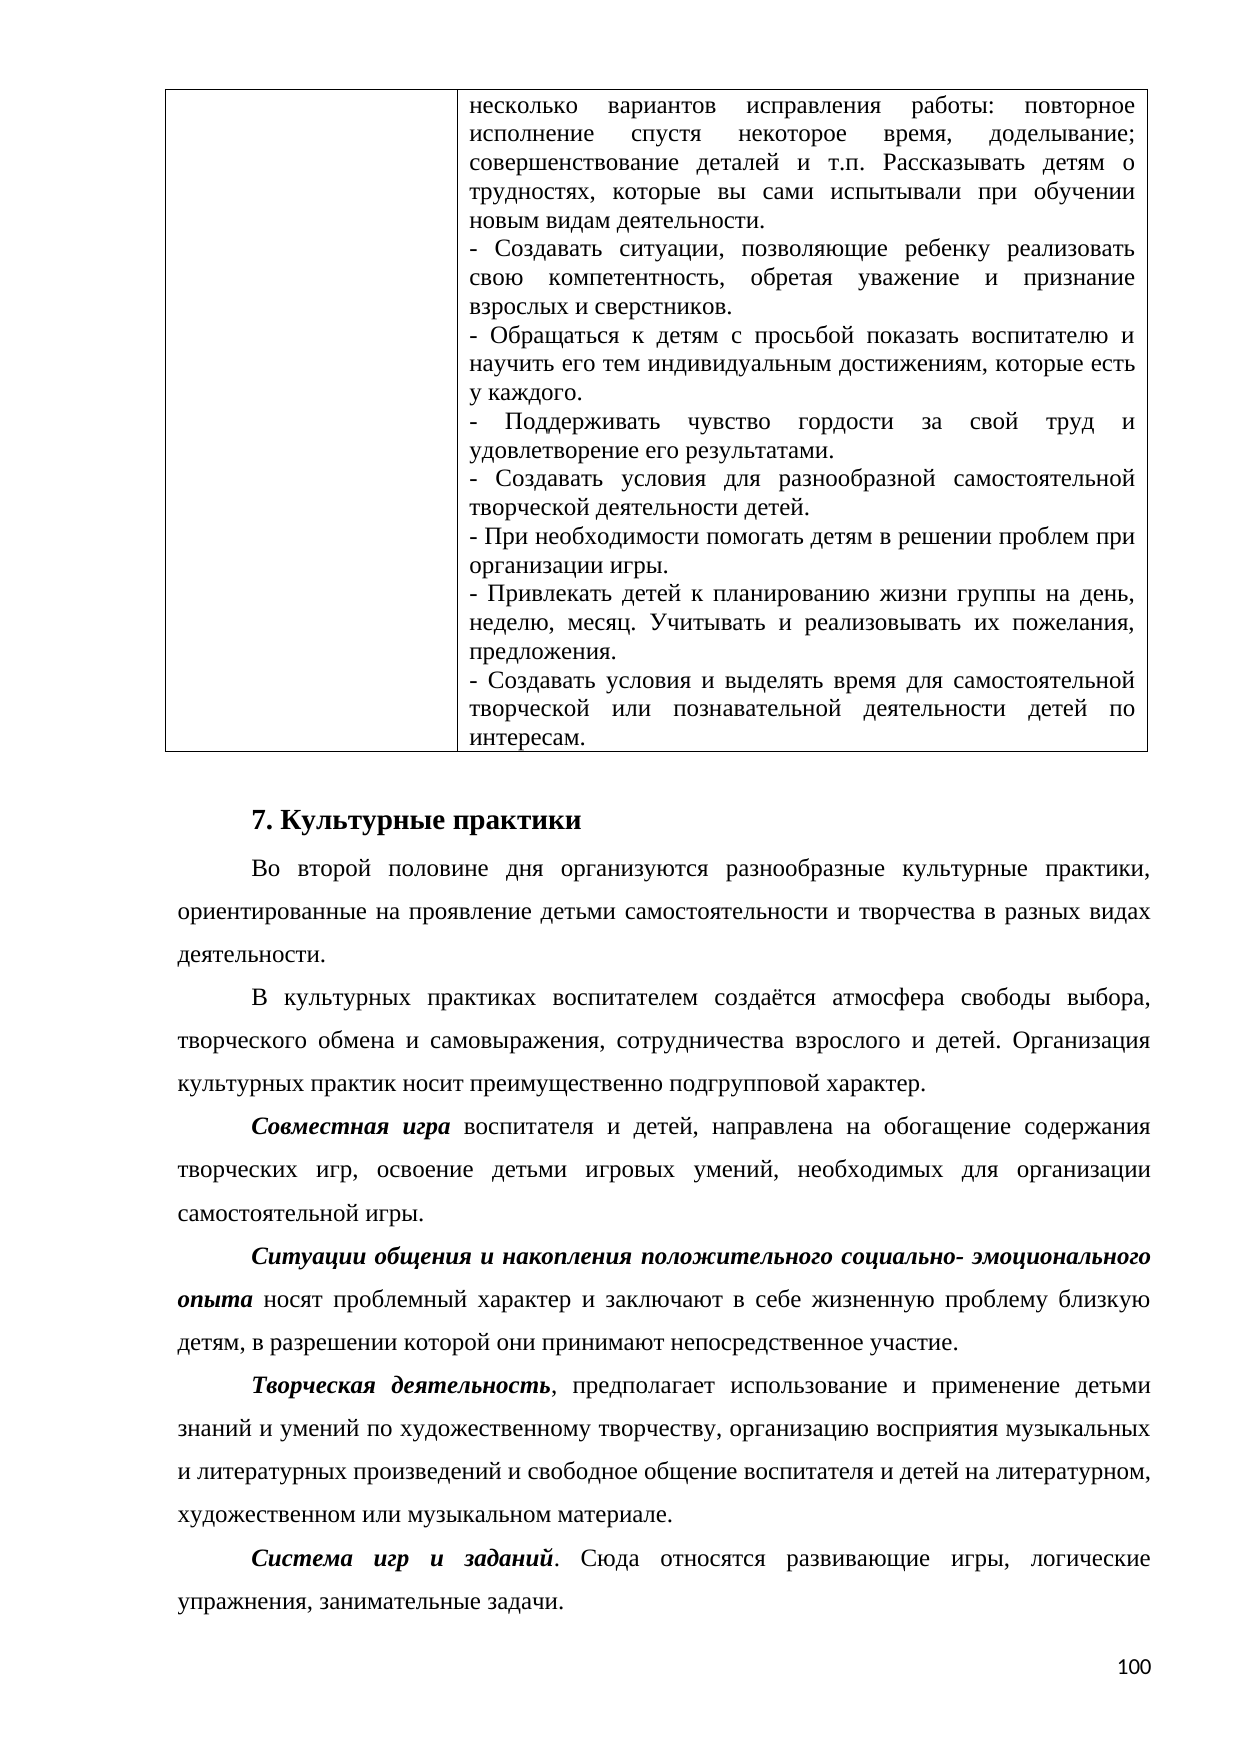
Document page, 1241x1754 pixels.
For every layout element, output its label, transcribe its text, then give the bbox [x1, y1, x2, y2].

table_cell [166, 90, 457, 751]
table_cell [458, 90, 1147, 751]
text Система игр и заданий. Сюда относятся развивающие игры, логические упражнения, занимательные задачи. [177, 1543, 1152, 1614]
text Во второй половине дня организуются разнообразные культурные практики, ориентированные на проявление детьми самостоятельности и творчества в разных видах деятельности. [177, 853, 1152, 968]
text В культурных практиках воспитателем создаётся атмосфера свободы выбора, творческого обмена и самовыражения, сотрудничества взрослого и детей. Организация культурных практик носит преимущественно подгрупповой характер. [177, 982, 1152, 1097]
text Творческая деятельность, предполагает использование и применение детьми знаний и умений по художественному творчеству, организацию восприятия музыкальных и литературных произведений и свободное общение воспитателя и детей на литературном, художественном или музыкальном материале. [177, 1370, 1152, 1528]
text Ситуации общения и накопления положительного социально- эмоционального опыта носят проблемный характер и заключают в себе жизненную проблему близкую детям, в разрешении которой они принимают непосредственное участие. [177, 1241, 1152, 1356]
text 7. Культурные практики [177, 802, 1152, 836]
text Совместная игра воспитателя и детей, направлена на обогащение содержания творческих игр, освоение детьми игровых умений, необходимых для организации самостоятельной игры. [177, 1111, 1152, 1226]
